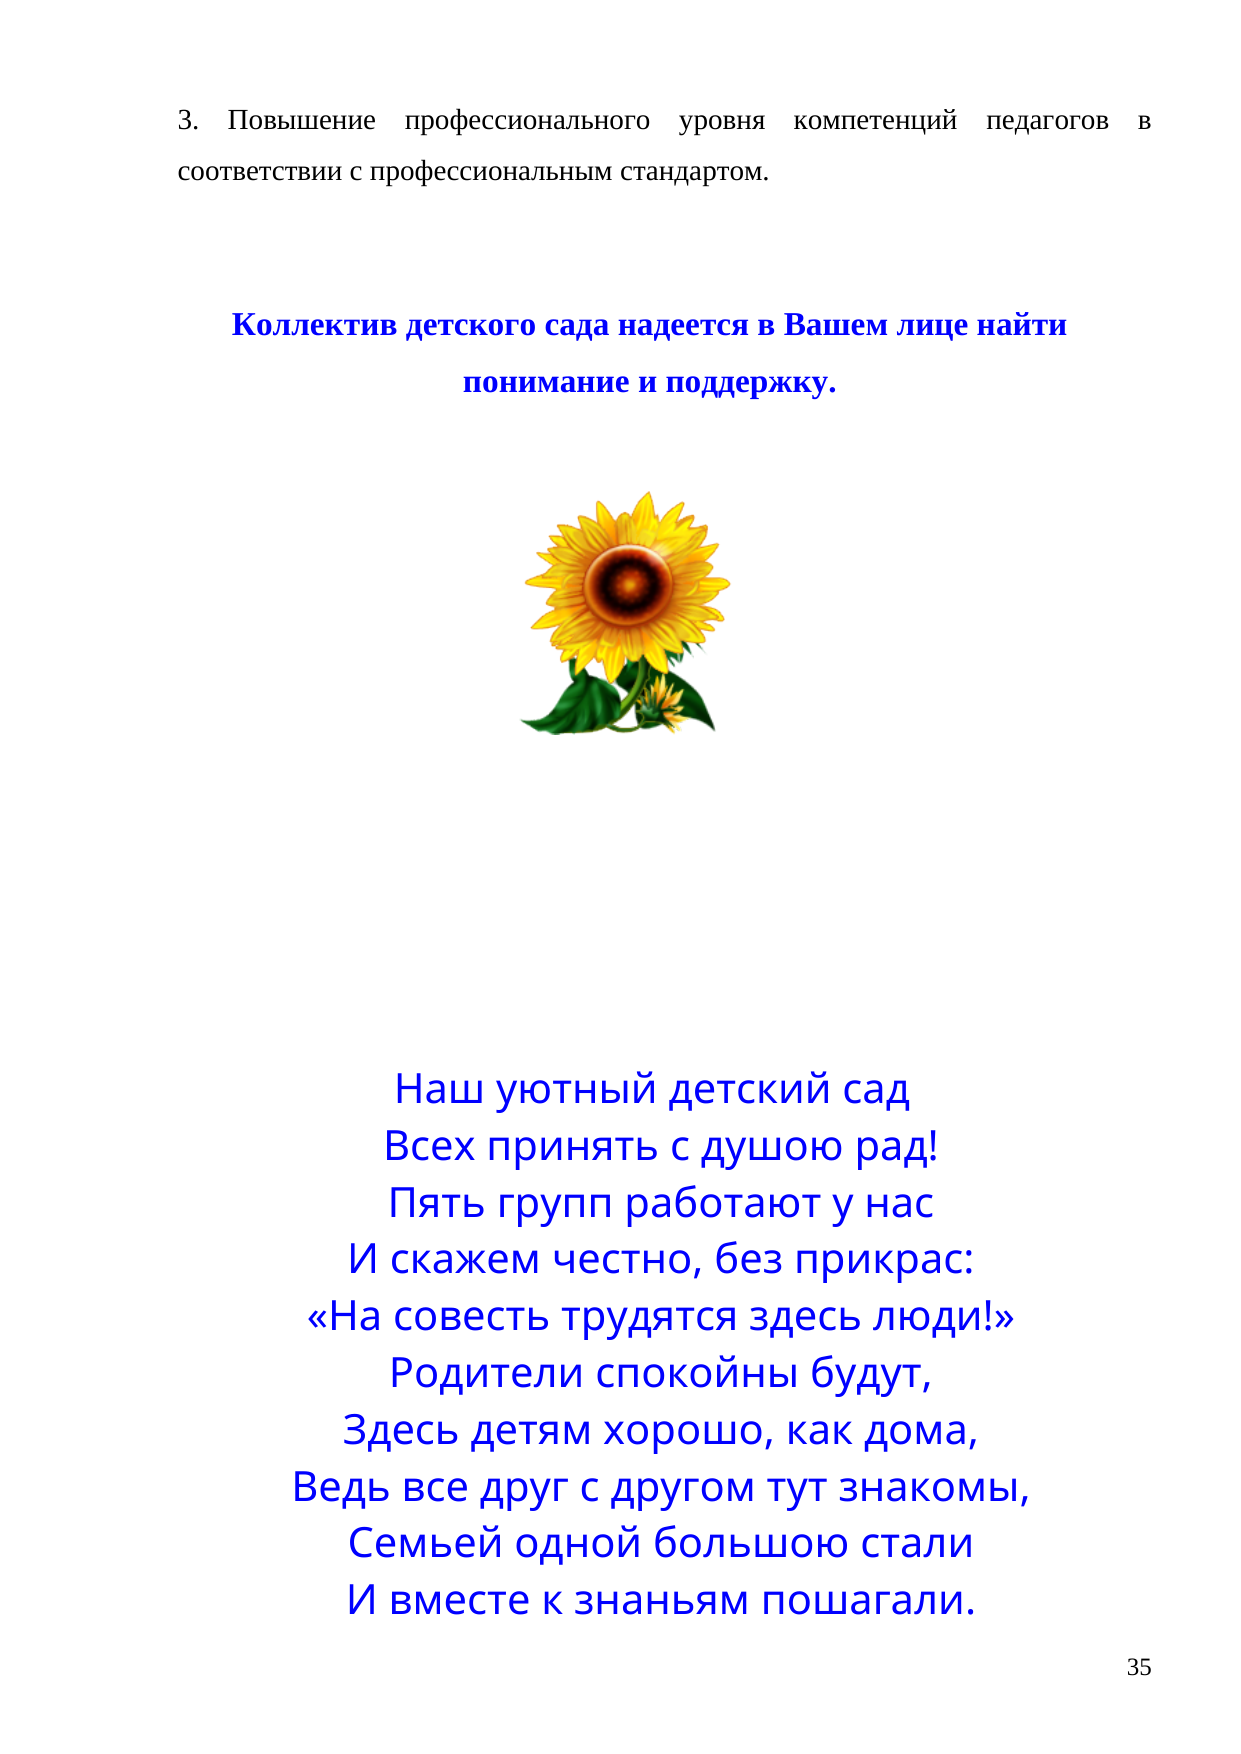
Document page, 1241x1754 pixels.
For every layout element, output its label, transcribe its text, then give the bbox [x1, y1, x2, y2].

text Пять групп работают у нас [196, 1173, 1126, 1229]
text Наш уютный детский сад [177, 1059, 1126, 1116]
text И вместе к знаньям пошагали. [196, 1570, 1126, 1627]
text Здесь детям хорошо, как дома, [196, 1400, 1126, 1456]
picture [495, 486, 744, 735]
text Ведь все друг с другом тут знакомы, [196, 1456, 1126, 1513]
text И скажем честно, без прикрас: [196, 1229, 1126, 1286]
text 3. Повышение профессионального уровня компетенций педагогов в соответствии с профессиональным стандартом. [177, 102, 1152, 186]
text Коллектив детского сада надеется в Вашем лице найти понимание и поддержку. [177, 304, 1122, 399]
text Родители спокойны будут, [196, 1343, 1126, 1400]
text Семьей одной большою стали [196, 1513, 1126, 1570]
text Всех принять с душою рад! [196, 1116, 1126, 1173]
text «На совесть трудятся здесь люди!» [196, 1286, 1126, 1343]
